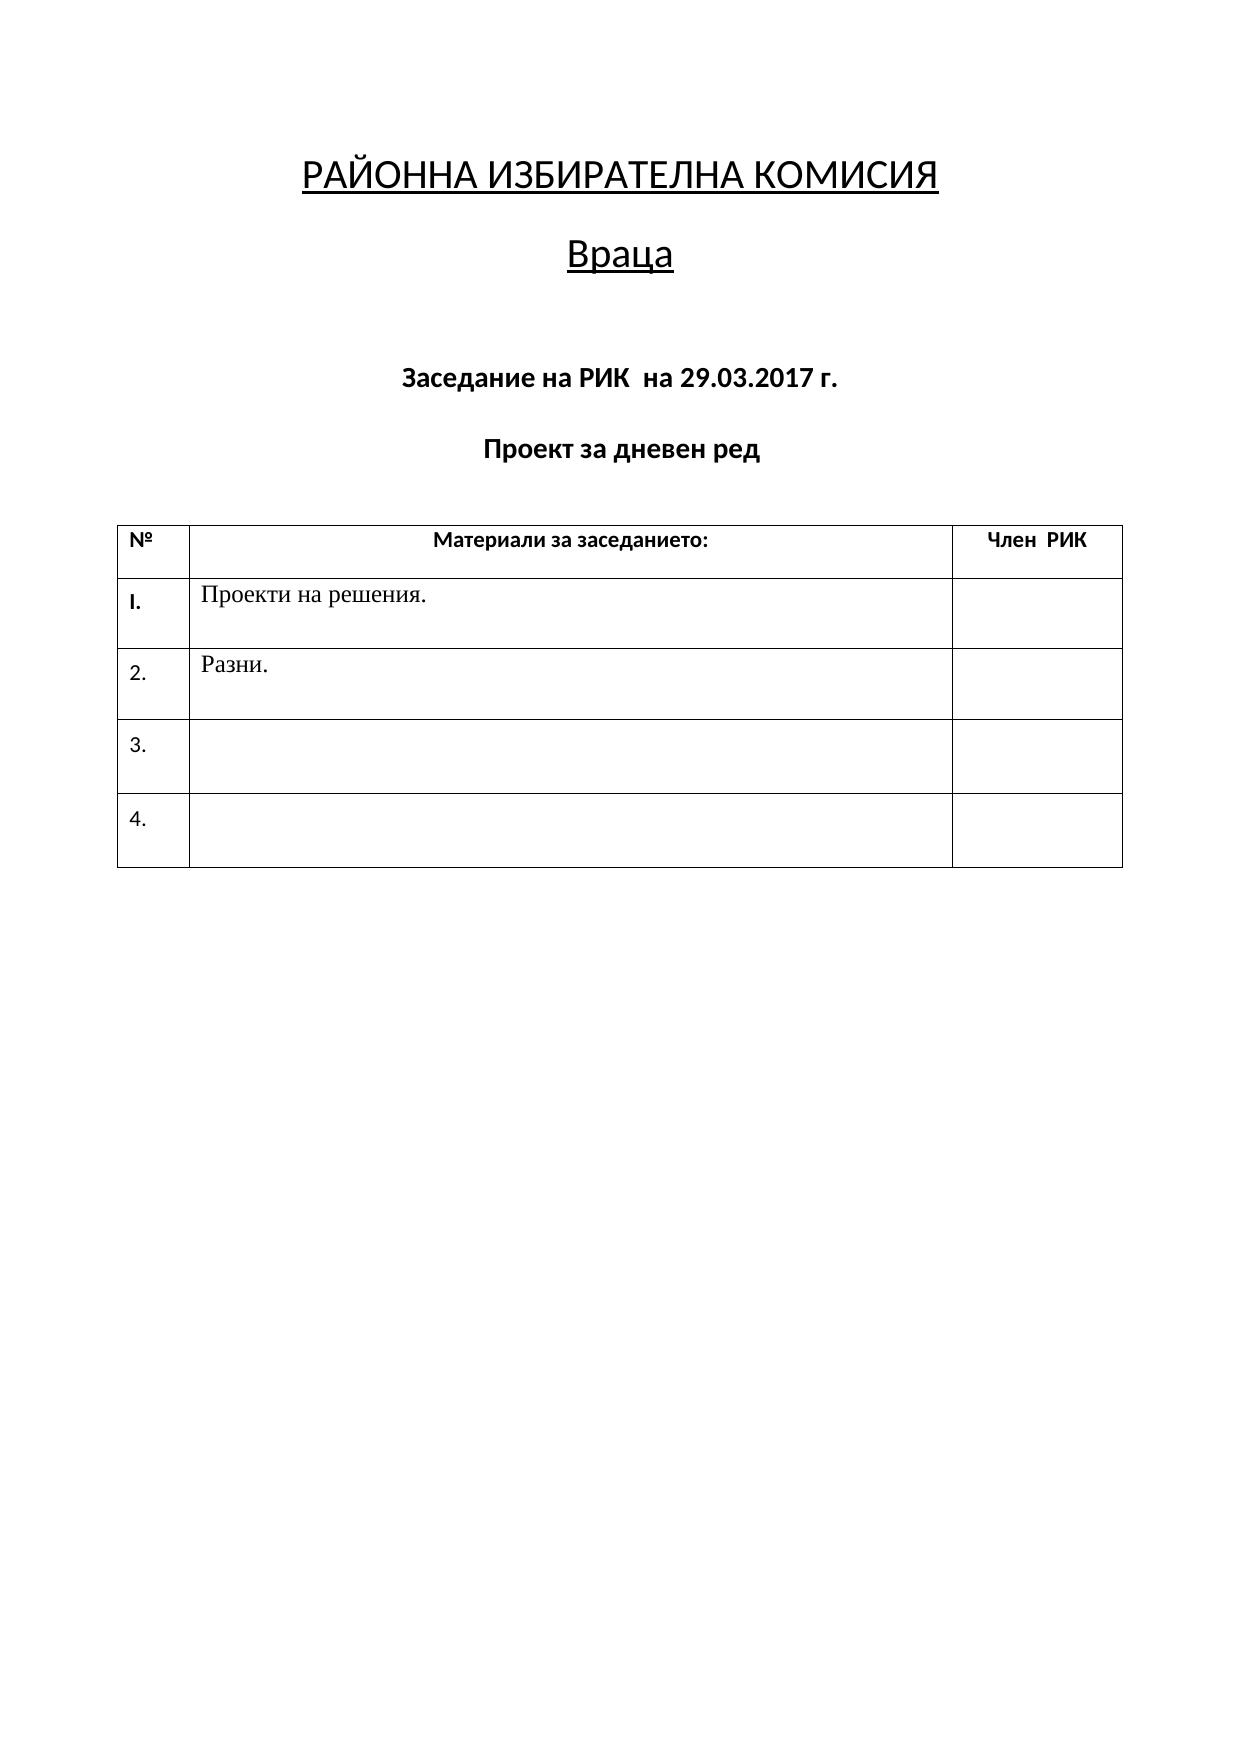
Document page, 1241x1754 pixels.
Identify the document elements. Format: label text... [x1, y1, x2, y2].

table_cell Проекти на решения. [190, 579, 952, 648]
table_header Материали за заседанието: [190, 526, 952, 578]
text Проект за дневен ред [148, 430, 1096, 466]
table_cell [953, 649, 1122, 719]
table_cell [190, 794, 952, 867]
table_cell 3. [118, 720, 189, 793]
table_header № [118, 526, 189, 578]
table_cell [190, 720, 952, 793]
text Заседание на РИК на 29.03.2017 г. [148, 359, 1093, 395]
table_header Член РИК [953, 526, 1122, 578]
table_cell 4. [118, 794, 189, 867]
text Враца [148, 227, 1093, 278]
table_cell [953, 579, 1122, 648]
table_cell Разни. [190, 649, 952, 719]
table_cell І. [118, 579, 189, 648]
text РАЙОННА ИЗБИРАТЕЛНА КОМИСИЯ [148, 148, 1093, 198]
table_cell [953, 794, 1122, 867]
table_cell 2. [118, 649, 189, 719]
table_cell [953, 720, 1122, 793]
